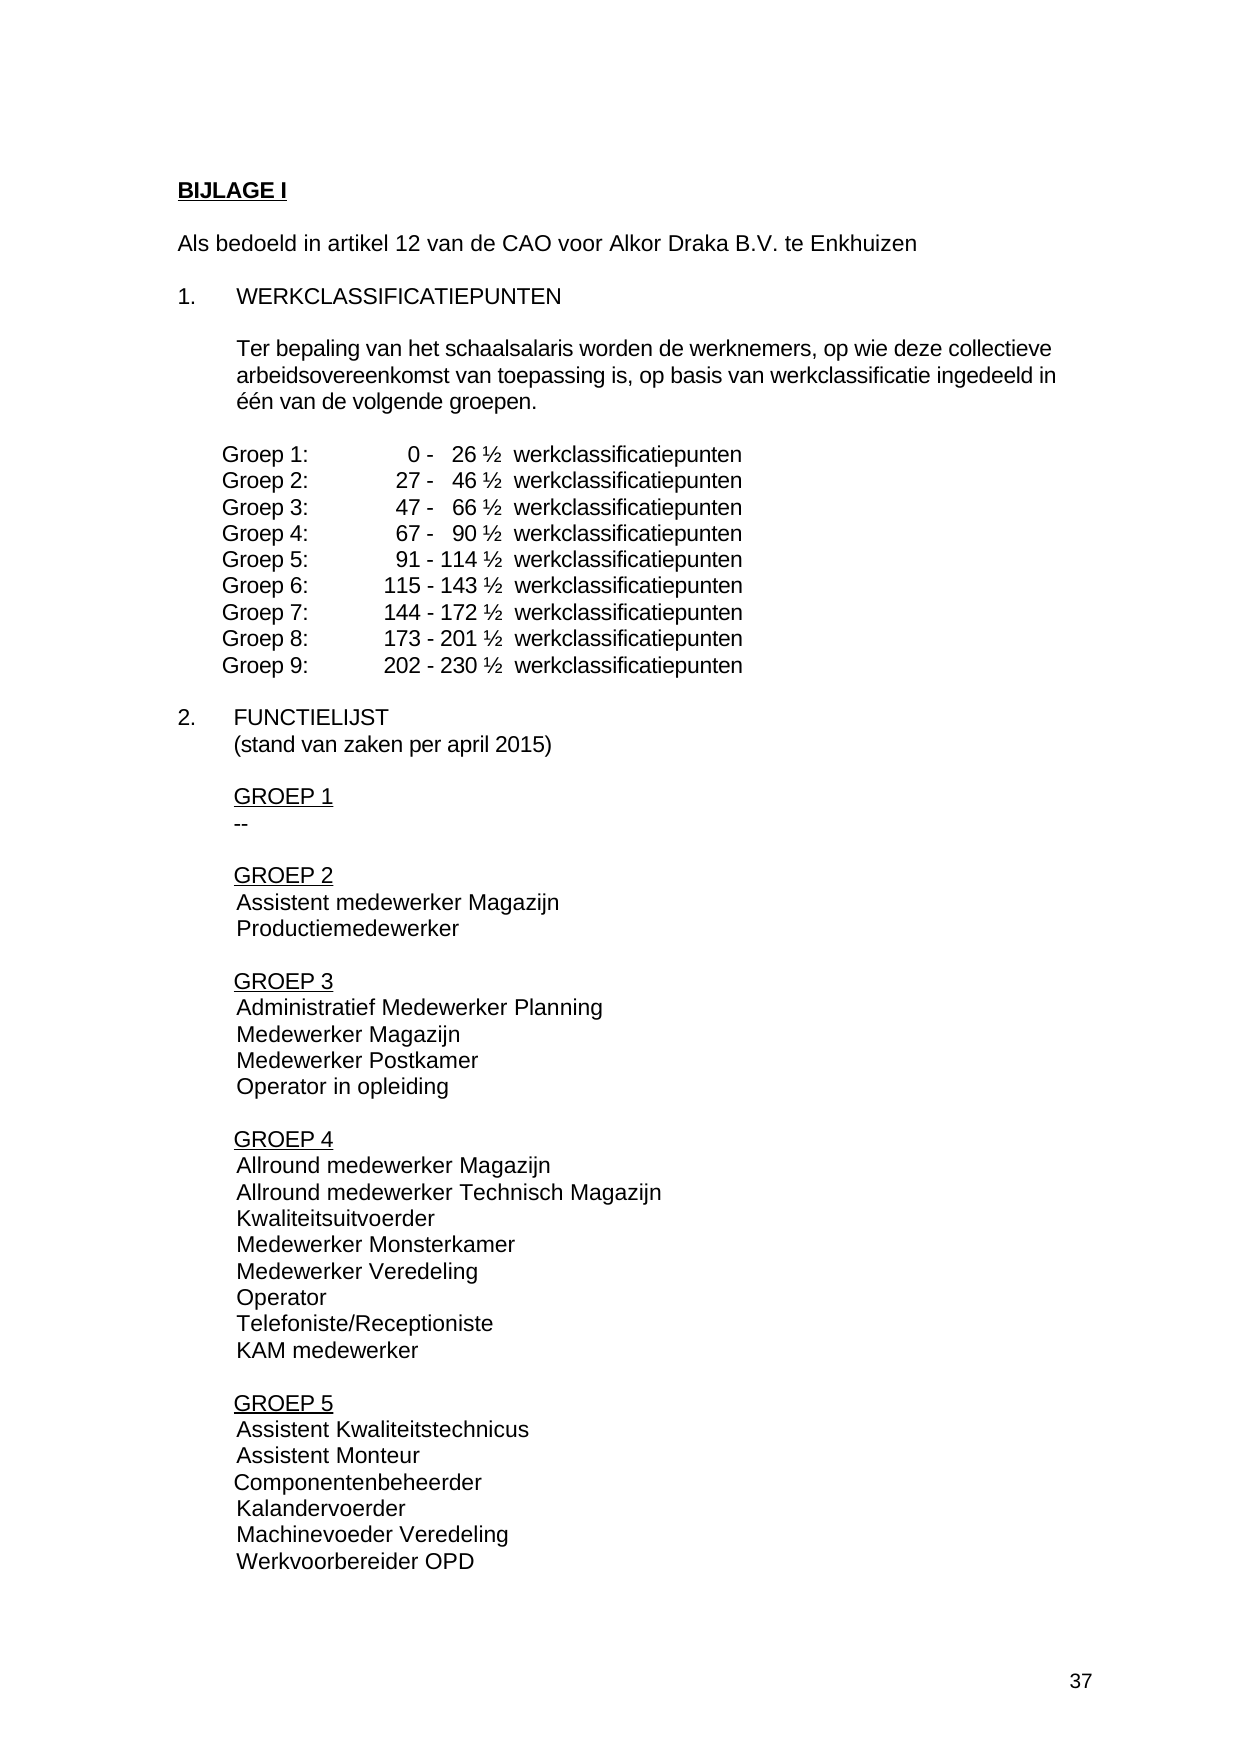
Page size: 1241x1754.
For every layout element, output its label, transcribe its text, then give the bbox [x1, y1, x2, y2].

text 2. FUNCTIELIJST [177, 704, 1092, 731]
text Groep 7: 144 - 172 ½ werkclassificatiepunten [177, 599, 1092, 625]
text BIJLAGE I [177, 177, 1092, 203]
text Als bedoeld in artikel 12 van de CAO voor Alkor Draka B.V. te Enkhuizen [177, 230, 1092, 256]
text Groep 1: 0 - 26 ½ werkclassificatiepunten [177, 441, 1092, 467]
text GROEP 3 [177, 968, 1092, 994]
text Productiemedewerker [177, 915, 1092, 941]
text Telefoniste/Receptioniste [177, 1310, 1092, 1337]
text GROEP 5 [233, 1389, 1092, 1416]
text Assistent Monteur [177, 1442, 1092, 1468]
text Medewerker Magazijn [177, 1021, 1092, 1047]
text Assistent medewerker Magazijn [177, 889, 1092, 915]
text Allround medewerker Magazijn [177, 1152, 1092, 1179]
text Groep 9: 202 - 230 ½ werkclassificatiepunten [177, 652, 1092, 678]
text Ter bepaling van het schaalsalaris worden de werknemers, op wie deze collectieve arbeidsovereenkomst van toepassing is, op basis van werkclassificatie ingedeeld in één van de volgende groepen. [236, 335, 1092, 414]
text Kwaliteitsuitvoerder [177, 1205, 1092, 1231]
text GROEP 2 [177, 862, 1092, 889]
text Operator [177, 1284, 1092, 1310]
text Operator in opleiding [177, 1073, 1092, 1099]
text Machinevoeder Veredeling [177, 1521, 1092, 1548]
text GROEP 4 [177, 1126, 1092, 1152]
text Groep 8: 173 - 201 ½ werkclassificatiepunten [177, 625, 1092, 652]
text Werkvoorbereider OPD [177, 1548, 1092, 1574]
text Medewerker Monsterkamer [177, 1231, 1092, 1258]
text 1. WERKCLASSIFICATIEPUNTEN [177, 283, 1092, 309]
text Assistent Kwaliteitstechnicus [177, 1416, 1092, 1442]
text Medewerker Postkamer [177, 1047, 1092, 1073]
text Groep 4: 67 - 90 ½ werkclassificatiepunten [177, 520, 1092, 546]
text Groep 6: 115 - 143 ½ werkclassificatiepunten [177, 572, 1092, 599]
text Componentenbeheerder [177, 1468, 1092, 1495]
text Groep 5: 91 - 114 ½ werkclassificatiepunten [177, 546, 1092, 572]
text Groep 2: 27 - 46 ½ werkclassificatiepunten [177, 467, 1092, 493]
text KAM medewerker [177, 1337, 1092, 1363]
text Medewerker Veredeling [177, 1258, 1092, 1284]
text Administratief Medewerker Planning [177, 994, 1092, 1021]
text (stand van zaken per april 2015) [177, 731, 1092, 757]
text GROEP 1 [177, 783, 1092, 810]
text Allround medewerker Technisch Magazijn [177, 1179, 1092, 1205]
text Groep 3: 47 - 66 ½ werkclassificatiepunten [177, 493, 1092, 520]
text -- [177, 810, 1092, 836]
text Kalandervoerder [177, 1495, 1092, 1521]
